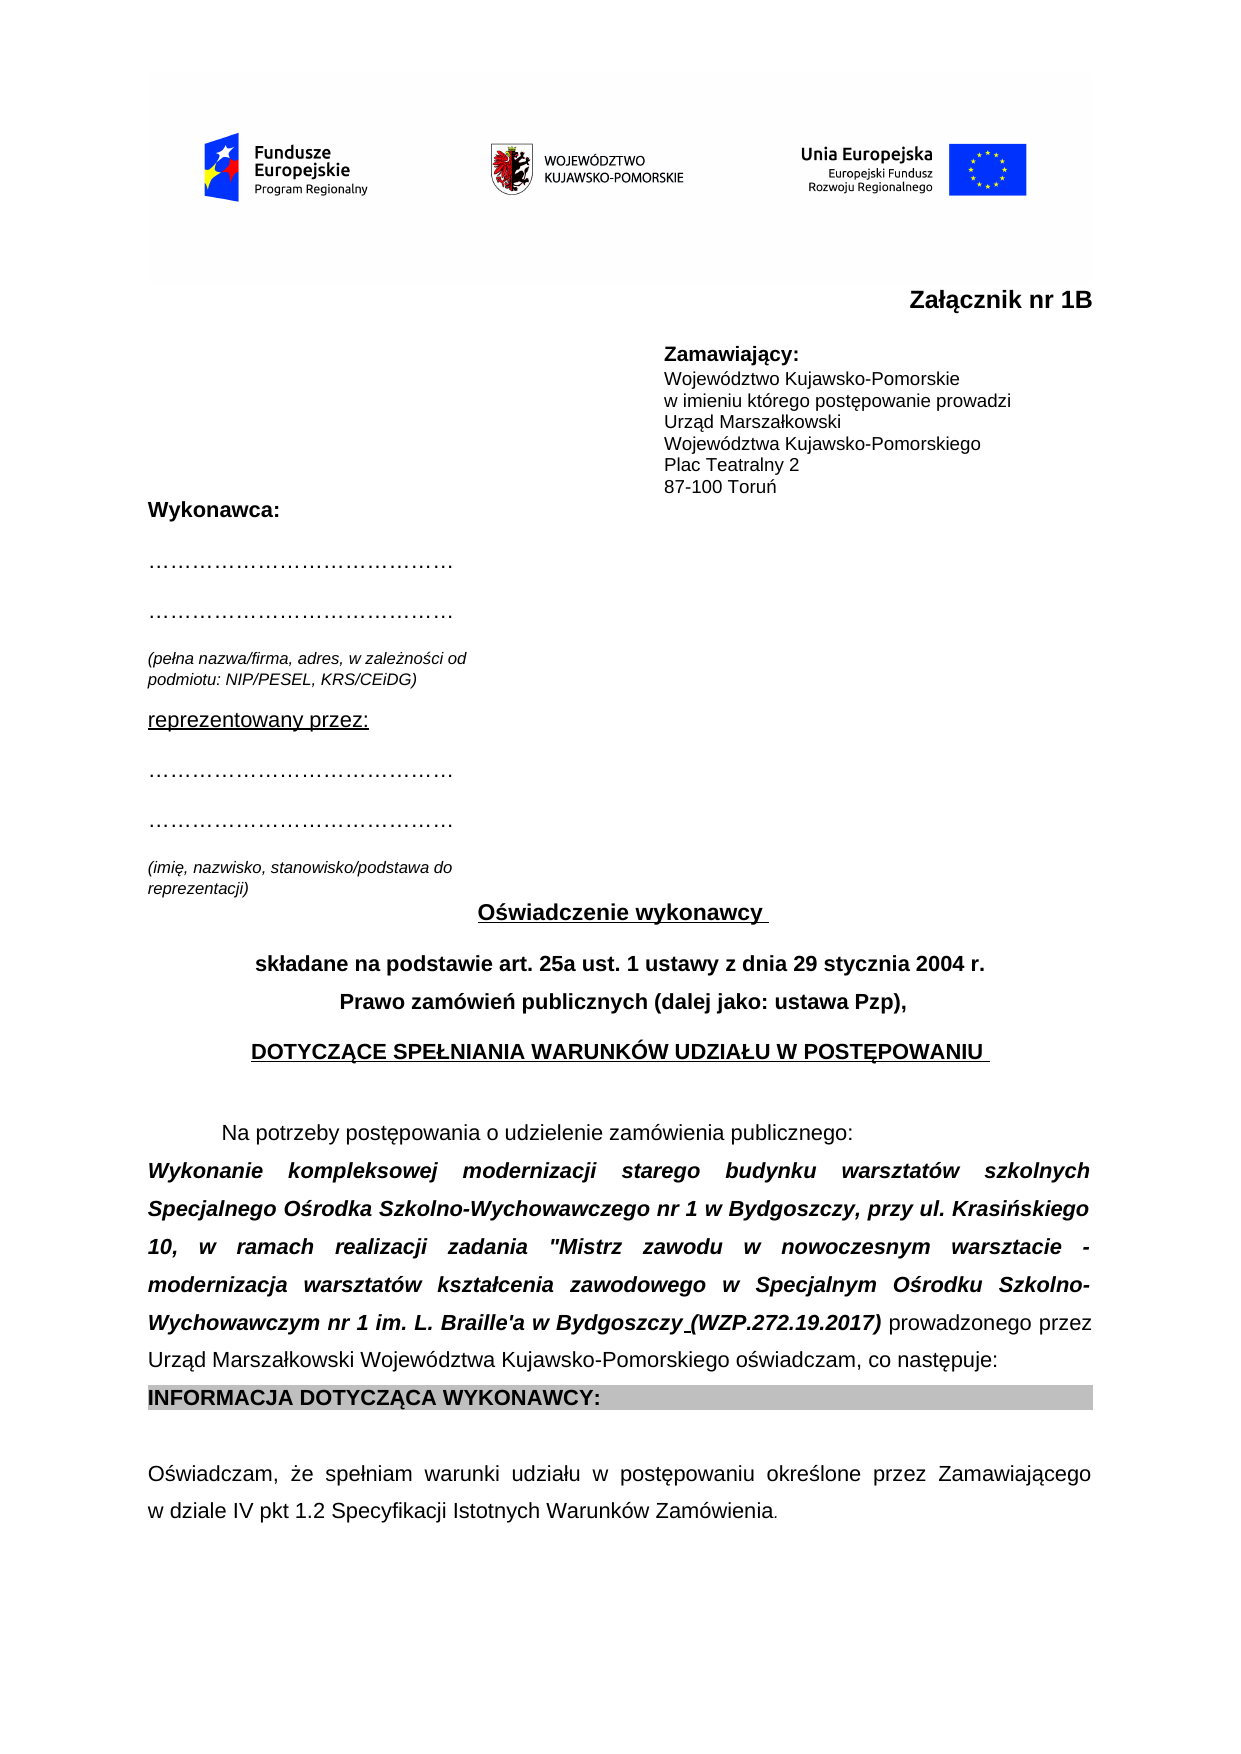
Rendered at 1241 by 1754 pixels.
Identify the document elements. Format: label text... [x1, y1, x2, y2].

picture [147, 73, 1093, 285]
text Oświadczam, że spełniam warunki udziału w postępowaniu określone przez Zamawiającego w dziale IV pkt 1.2 Specyfikacji Istotnych Warunków Zamówienia. [148, 1461, 1093, 1524]
text Zamawiający: [590, 342, 1093, 366]
text (pełna nazwa/firma, adres, w zależności od podmiotu: NIP/PESEL, KRS/CEiDG) [148, 649, 472, 688]
text reprezentowany przez: [148, 707, 1093, 732]
text Województwo Kujawsko-Pomorskie [664, 368, 1062, 389]
text Województwa Kujawsko-Pomorskiego [664, 433, 1062, 454]
text 87-100 Toruń [664, 476, 1062, 497]
text ………………………………………………………………………… [148, 757, 472, 833]
text Plac Teatralny 2 [664, 454, 1062, 476]
text Urząd Marszałkowski [664, 411, 1062, 433]
text ………………………………………………………………………… [148, 548, 472, 623]
text Wykonawca: [148, 497, 1093, 523]
text Prawo zamówień publicznych (dalej jako: ustawa Pzp), [148, 989, 1093, 1014]
text Oświadczenie wykonawcy [148, 899, 1093, 925]
text DOTYCZĄCE SPEŁNIANIA WARUNKÓW UDZIAŁU W POSTĘPOWANIU [148, 1039, 1093, 1106]
text INFORMACJA DOTYCZĄCA WYKONAWCY: [148, 1385, 1093, 1410]
text (imię, nazwisko, stanowisko/podstawa do reprezentacji) [148, 858, 472, 898]
text Wykonanie kompleksowej modernizacji starego budynku warsztatów szkolnych Specjalnego Ośrodka Szkolno-Wychowawczego nr 1 w Bydgoszczy, przy ul. Krasińskiego 10, w ramach realizacji zadania "Mistrz zawodu w nowoczesnym warsztacie - modernizacja warsztatów kształcenia zawodowego w Specjalnym Ośrodku Szkolno-Wychowawczym nr 1 im. L. Braille'a w Bydgoszczy (WZP.272.19.2017) prowadzonego przez Urząd Marszałkowski Województwa Kujawsko-Pomorskiego oświadczam, co następuje: [148, 1158, 1093, 1372]
text składane na podstawie art. 25a ust. 1 ustawy z dnia 29 stycznia 2004 r. [148, 951, 1093, 976]
text w imieniu którego postępowanie prowadzi [664, 389, 1062, 411]
text Na potrzeby postępowania o udzielenie zamówienia publicznego: [148, 1120, 1093, 1146]
text Załącznik nr 1B [694, 285, 1093, 313]
